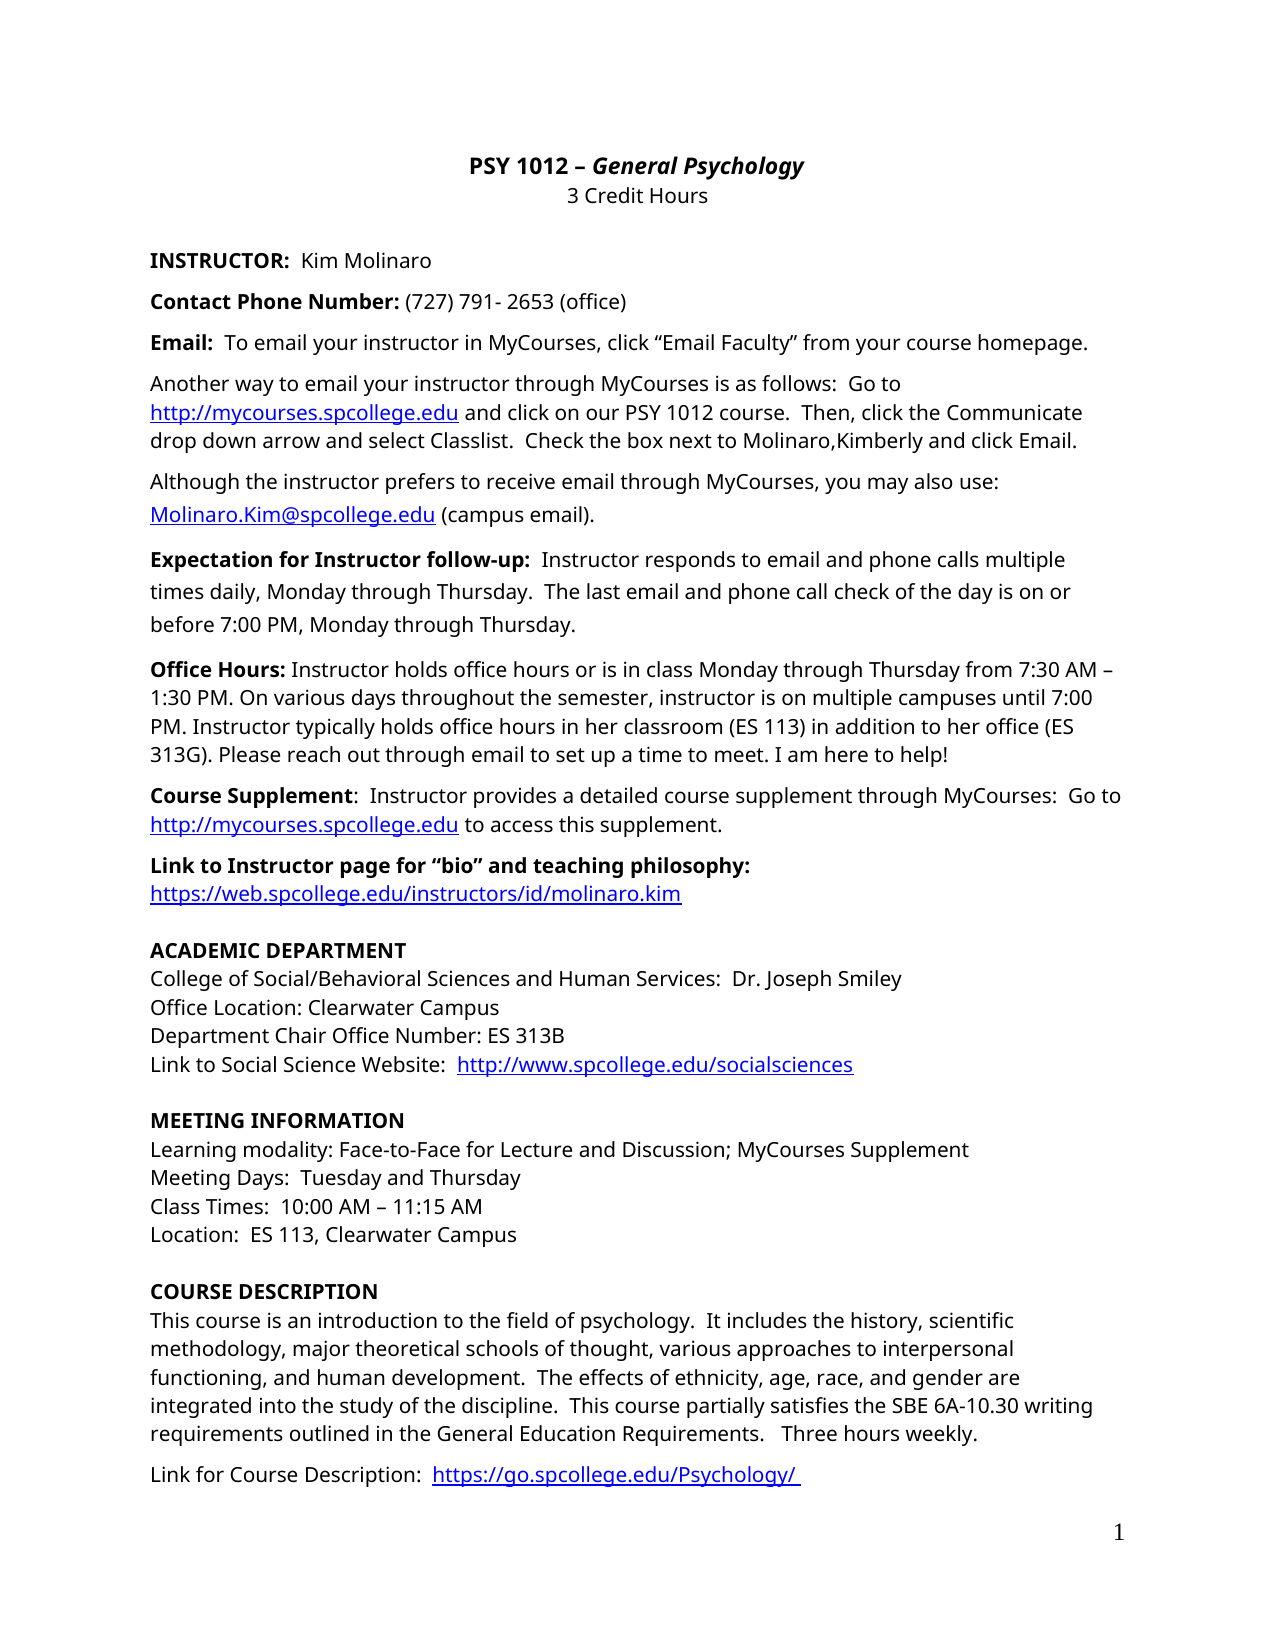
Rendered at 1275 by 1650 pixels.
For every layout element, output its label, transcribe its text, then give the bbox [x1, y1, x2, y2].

title PSY 1012 – General Psychology [150, 150, 1125, 181]
text ACADEMIC DEPARTMENT [150, 936, 1125, 964]
text INSTRUCTOR: Kim Molinaro [150, 246, 1125, 275]
text Department Chair Office Number: ES 313B [150, 1021, 1125, 1050]
text Contact Phone Number: (727) 791- 2653 (office) [150, 287, 1125, 316]
text Class Times: 10:00 AM – 11:15 AM [150, 1192, 1125, 1220]
text Meeting Days: Tuesday and Thursday [150, 1163, 1125, 1192]
text MEETING INFORMATION [150, 1107, 1125, 1135]
text Learning modality: Face-to-Face for Lecture and Discussion; MyCourses Supplement [150, 1135, 1125, 1163]
text Another way to email your instructor through MyCourses is as follows: Go to http://mycourses.spcollege.edu and click on our PSY 1012 course. Then, click the Communicate drop down arrow and select Classlist. Check the box next to Molinaro,Kimberly and click Email. [150, 369, 1125, 454]
text Office Hours: Instructor holds office hours or is in class Monday through Thursday from 7:30 AM – 1:30 PM. On various days throughout the semester, instructor is on multiple campuses until 7:00 PM. Instructor typically holds office hours in her classroom (ES 113) in addition to her office (ES 313G). Please reach out through email to set up a time to meet. I am here to help! [150, 655, 1125, 769]
text Course Supplement: Instructor provides a detailed course supplement through MyCourses: Go to http://mycourses.spcollege.edu to access this supplement. [150, 781, 1125, 838]
text COURSE DESCRIPTION [150, 1277, 1125, 1306]
text Location: ES 113, Clearwater Campus [150, 1220, 1125, 1249]
text Link to Social Science Website: http://www.spcollege.edu/socialsciences [150, 1050, 1153, 1078]
text Although the instructor prefers to receive email through MyCourses, you may also use: Molinaro.Kim@spcollege.edu (campus email). [150, 467, 1125, 528]
text 3 Credit Hours [150, 181, 1125, 210]
text Link to Instructor page for “bio” and teaching philosophy: https://web.spcollege.edu/instructors/id/molinaro.kim [150, 851, 1125, 908]
text This course is an introduction to the field of psychology. It includes the history, scientific methodology, major theoretical schools of thought, various approaches to interpersonal functioning, and human development. The effects of ethnicity, age, race, and gender are integrated into the study of the discipline. This course partially satisfies the SBE 6A-10.30 writing requirements outlined in the General Education Requirements. Three hours weekly. [150, 1306, 1125, 1448]
text Link for Course Description: https://go.spcollege.edu/Psychology/ [150, 1460, 1125, 1489]
text Email: To email your instructor in MyCourses, click “Email Faculty” from your course homepage. [150, 328, 1125, 357]
text Office Location: Clearwater Campus [150, 993, 1125, 1021]
text Expectation for Instructor follow-up: Instructor responds to email and phone calls multiple times daily, Monday through Thursday. The last email and phone call check of the day is on or before 7:00 PM, Monday through Thursday. [150, 545, 1125, 638]
text College of Social/Behavioral Sciences and Human Services: Dr. Joseph Smiley [150, 964, 1125, 993]
